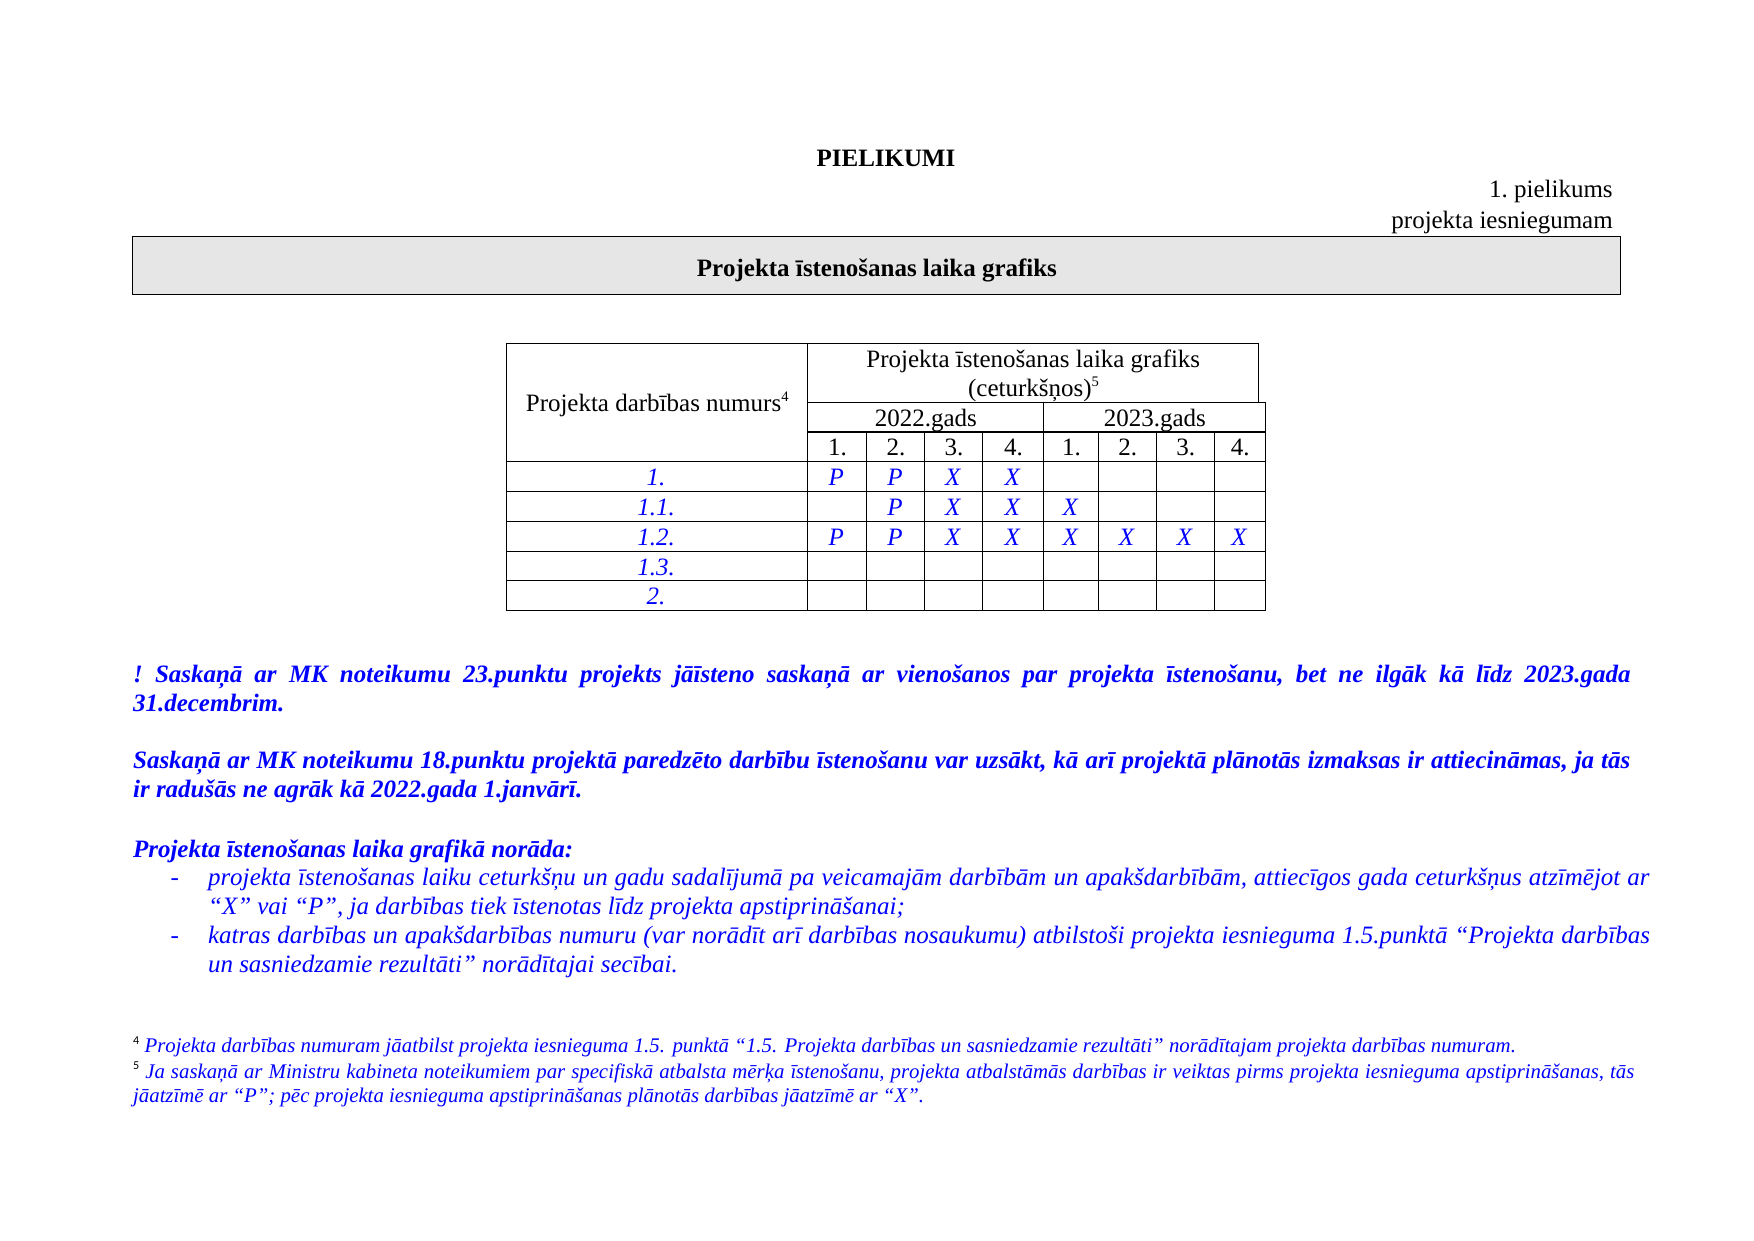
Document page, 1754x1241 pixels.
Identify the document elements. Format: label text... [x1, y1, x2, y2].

table_header Projekta darbības numurs [507, 344, 807, 461]
table_cell P [808, 462, 866, 491]
table_cell [1099, 552, 1156, 580]
table_cell 1.2. [507, 522, 807, 551]
table_cell 2. [1099, 433, 1156, 461]
table_cell 4. [1215, 433, 1265, 461]
table_cell [1099, 462, 1156, 491]
table_cell [925, 581, 982, 610]
list projekta īstenošanas laiku ceturkšņu un gadu sadalījumā pa veicamajām darbībām un apakšdarbībām, attiecīgos gada ceturkšņus atzīmējot ar “X” vai “P”, ja darbības tiek īstenotas līdz projekta apstiprināšanai; [170, 862, 1653, 920]
table_cell [925, 552, 982, 580]
table_cell [808, 492, 866, 521]
table_cell P [867, 462, 924, 491]
table_cell 2. [507, 581, 807, 610]
table_cell X [1215, 522, 1265, 551]
text Projekta īstenošanas laika grafikā norāda: [133, 834, 1653, 862]
table_cell P [808, 522, 866, 551]
table_cell [983, 552, 1043, 580]
table_cell [1215, 462, 1265, 491]
table_cell [1099, 581, 1156, 610]
table_cell [1157, 581, 1214, 610]
table_cell [983, 581, 1043, 610]
table_cell [867, 552, 924, 580]
table_cell P [867, 492, 924, 521]
table_cell X [983, 492, 1043, 521]
table_cell 2022.gads [808, 403, 1043, 431]
table_cell 3. [1157, 433, 1214, 461]
table_cell 1.1. [507, 492, 807, 521]
table_cell P [867, 522, 924, 551]
table_cell X [983, 462, 1043, 491]
table_cell 3. [925, 433, 982, 461]
table_cell X [983, 522, 1043, 551]
text 1. pielikums [133, 174, 1612, 203]
table_cell X [1044, 522, 1098, 551]
list katras darbības un apakšdarbības numuru (var norādīt arī darbības nosaukumu) atbilstoši projekta iesnieguma 1.5.punktā “Projekta darbības un sasniedzamie rezultāti” norādītajai secībai. [170, 920, 1653, 977]
table_cell [1157, 462, 1214, 491]
table_cell [1215, 581, 1265, 610]
table_header Projekta īstenošanas laika grafiks [133, 237, 1620, 294]
table_cell X [925, 492, 982, 521]
table_cell 1. [1044, 433, 1098, 461]
table_cell [808, 552, 866, 580]
table_cell [1044, 462, 1098, 491]
text projekta iesniegumam [133, 205, 1612, 234]
table_cell [1044, 552, 1098, 580]
subtitle PIELIKUMI [133, 143, 1639, 172]
table_cell 4. [983, 433, 1043, 461]
table_cell 1. [808, 433, 866, 461]
table_cell X [925, 522, 982, 551]
table_cell [1044, 581, 1098, 610]
text ! Saskaņā ar MK noteikumu 23.punktu projekts jāīsteno saskaņā ar vienošanos par projekta īstenošanu, bet ne ilgāk kā līdz 2023.gada 31.decembrim. [133, 659, 1635, 716]
table_cell [1099, 492, 1156, 521]
table_cell X [1099, 522, 1156, 551]
table_cell 1.3. [507, 552, 807, 580]
table_cell 2023.gads [1044, 403, 1265, 431]
table_header Projekta īstenošanas laika grafiks (ceturkšņos) [808, 344, 1258, 402]
table_cell [1157, 552, 1214, 580]
table_cell X [1157, 522, 1214, 551]
table_cell [1215, 552, 1265, 580]
table_cell 2. [867, 433, 924, 461]
table_cell X [925, 462, 982, 491]
table_cell [867, 581, 924, 610]
table_cell X [1044, 492, 1098, 521]
table_cell [1157, 492, 1214, 521]
table_cell [1215, 492, 1265, 521]
table_cell [808, 581, 866, 610]
text Saskaņā ar MK noteikumu 18.punktu projektā paredzēto darbību īstenošanu var uzsākt, kā arī projektā plānotās izmaksas ir attiecināmas, ja tās ir radušās ne agrāk kā 2022.gada 1.janvārī. [133, 745, 1635, 803]
table_cell 1. [507, 462, 807, 491]
